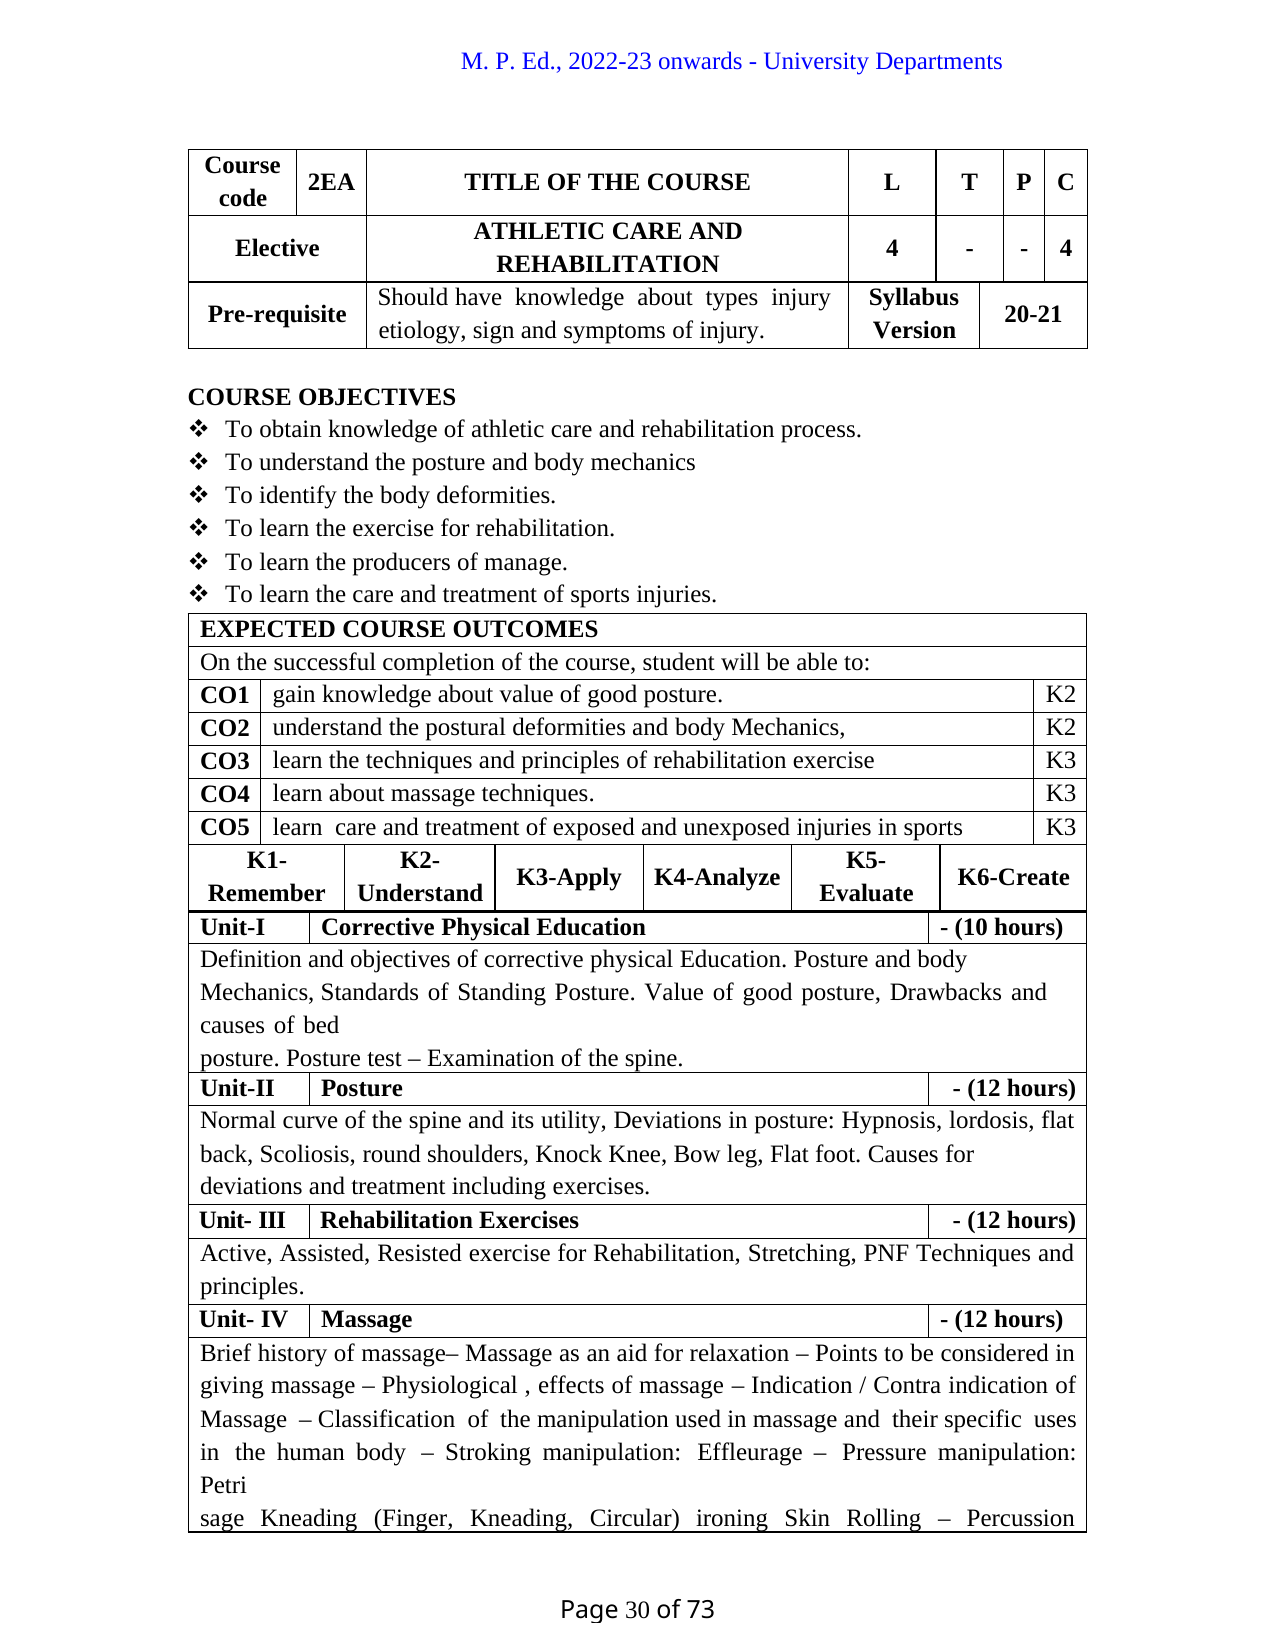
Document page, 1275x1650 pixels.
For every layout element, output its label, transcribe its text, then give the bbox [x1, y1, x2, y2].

table_cell - (12 hours) [929, 1205, 1086, 1237]
table_cell CO4 [189, 779, 260, 811]
table_header 2EA [297, 150, 366, 215]
table_header L [849, 150, 935, 215]
table_cell CO3 [189, 746, 260, 778]
table_cell Unit- IV [189, 1305, 309, 1337]
table_cell Should have knowledge about types injury etiology, sign and symptoms of injury. [367, 283, 848, 347]
table_cell CO2 [189, 713, 260, 745]
table_cell K1- Remember [189, 845, 344, 910]
table_cell Posture [310, 1073, 928, 1105]
table_cell - (10 hours) [929, 913, 1086, 943]
table_cell Definition and objectives of corrective physical Education. Posture and body Mechanics, Standards of Standing Posture. Value of good posture, Drawbacks and causes of bed posture. Posture test – Examination of the spine. [189, 944, 1086, 1072]
table_cell 4 [1045, 216, 1087, 281]
table_cell learn the techniques and principles of rehabilitation exercise [261, 746, 1033, 778]
table_cell K3 [1034, 746, 1086, 778]
table_cell Pre-requisite [189, 283, 366, 347]
list To identify the body deformities. [187, 480, 1135, 509]
table_cell K3 [1034, 779, 1086, 811]
list To learn the producers of manage. [187, 547, 1135, 575]
table_cell - [1004, 216, 1044, 281]
table_cell ATHLETIC CARE AND REHABILITATION [367, 216, 848, 281]
table_cell Active, Assisted, Resisted exercise for Rehabilitation, Stretching, PNF Techniques and principles. [189, 1239, 1086, 1303]
table_cell - (12 hours) [929, 1305, 1086, 1337]
table_header T [937, 150, 1003, 215]
list To understand the posture and body mechanics [187, 447, 1135, 476]
table_cell understand the postural deformities and body Mechanics, [261, 713, 1033, 745]
table_cell 4 [849, 216, 935, 281]
table_cell Normal curve of the spine and its utility, Deviations in posture: Hypnosis, lordosis, flat back, Scoliosis, round shoulders, Knock Knee, Bow leg, Flat foot. Causes for deviations and treatment including exercises. [189, 1106, 1086, 1204]
table_cell K5- Evaluate [792, 845, 939, 910]
table_cell K6-Create [941, 845, 1086, 910]
table_cell K2 [1034, 713, 1086, 745]
table_cell Unit-I [189, 913, 309, 943]
table_cell Massage [310, 1305, 928, 1337]
table_cell Brief history of massage– Massage as an aid for relaxation – Points to be considered in giving massage – Physiological , effects of massage – Indication / Contra indication of Massage – Classification of the manipulation used in massage and their specific uses in the human body – Stroking manipulation: Effleurage – Pressure manipulation: Petri sage Kneading (Finger, Kneading, Circular) ironing Skin Rolling – Percussion [189, 1338, 1086, 1531]
table_cell learn about massage techniques. [261, 779, 1033, 811]
table_header Course code [189, 150, 296, 215]
table_cell CO1 [189, 680, 260, 712]
table_cell Syllabus Version [849, 283, 979, 347]
table_header EXPECTED COURSE OUTCOMES [189, 614, 1086, 646]
table_cell Unit-II [189, 1073, 309, 1105]
table_cell K3 [1034, 812, 1086, 844]
table_cell Rehabilitation Exercises [310, 1205, 928, 1237]
table_cell 20-21 [980, 283, 1087, 347]
table_header TITLE OF THE COURSE [367, 150, 848, 215]
subtitle COURSE OBJECTIVES [187, 382, 1135, 410]
table_cell CO5 [189, 812, 260, 844]
list To obtain knowledge of athletic care and rehabilitation process. [187, 414, 1135, 443]
table_cell Elective [189, 216, 366, 281]
list To learn the exercise for rehabilitation. [187, 513, 1135, 542]
table_header P [1004, 150, 1044, 215]
table_cell - (12 hours) [929, 1073, 1086, 1105]
table_cell K2- Understand [345, 845, 494, 910]
table_cell - [937, 216, 1003, 281]
table_cell learn care and treatment of exposed and unexposed injuries in sports [261, 812, 1033, 844]
list To learn the care and treatment of sports injuries. [187, 579, 1135, 608]
table_header C [1045, 150, 1087, 215]
table_cell K3-Apply [496, 845, 643, 910]
table_cell On the successful completion of the course, student will be able to: [189, 647, 1086, 679]
table_cell K4-Analyze [644, 845, 791, 910]
table_cell Unit- III [189, 1205, 309, 1237]
table_cell gain knowledge about value of good posture. [261, 680, 1033, 712]
table_cell Corrective Physical Education [310, 913, 928, 943]
table_cell K2 [1034, 680, 1086, 712]
